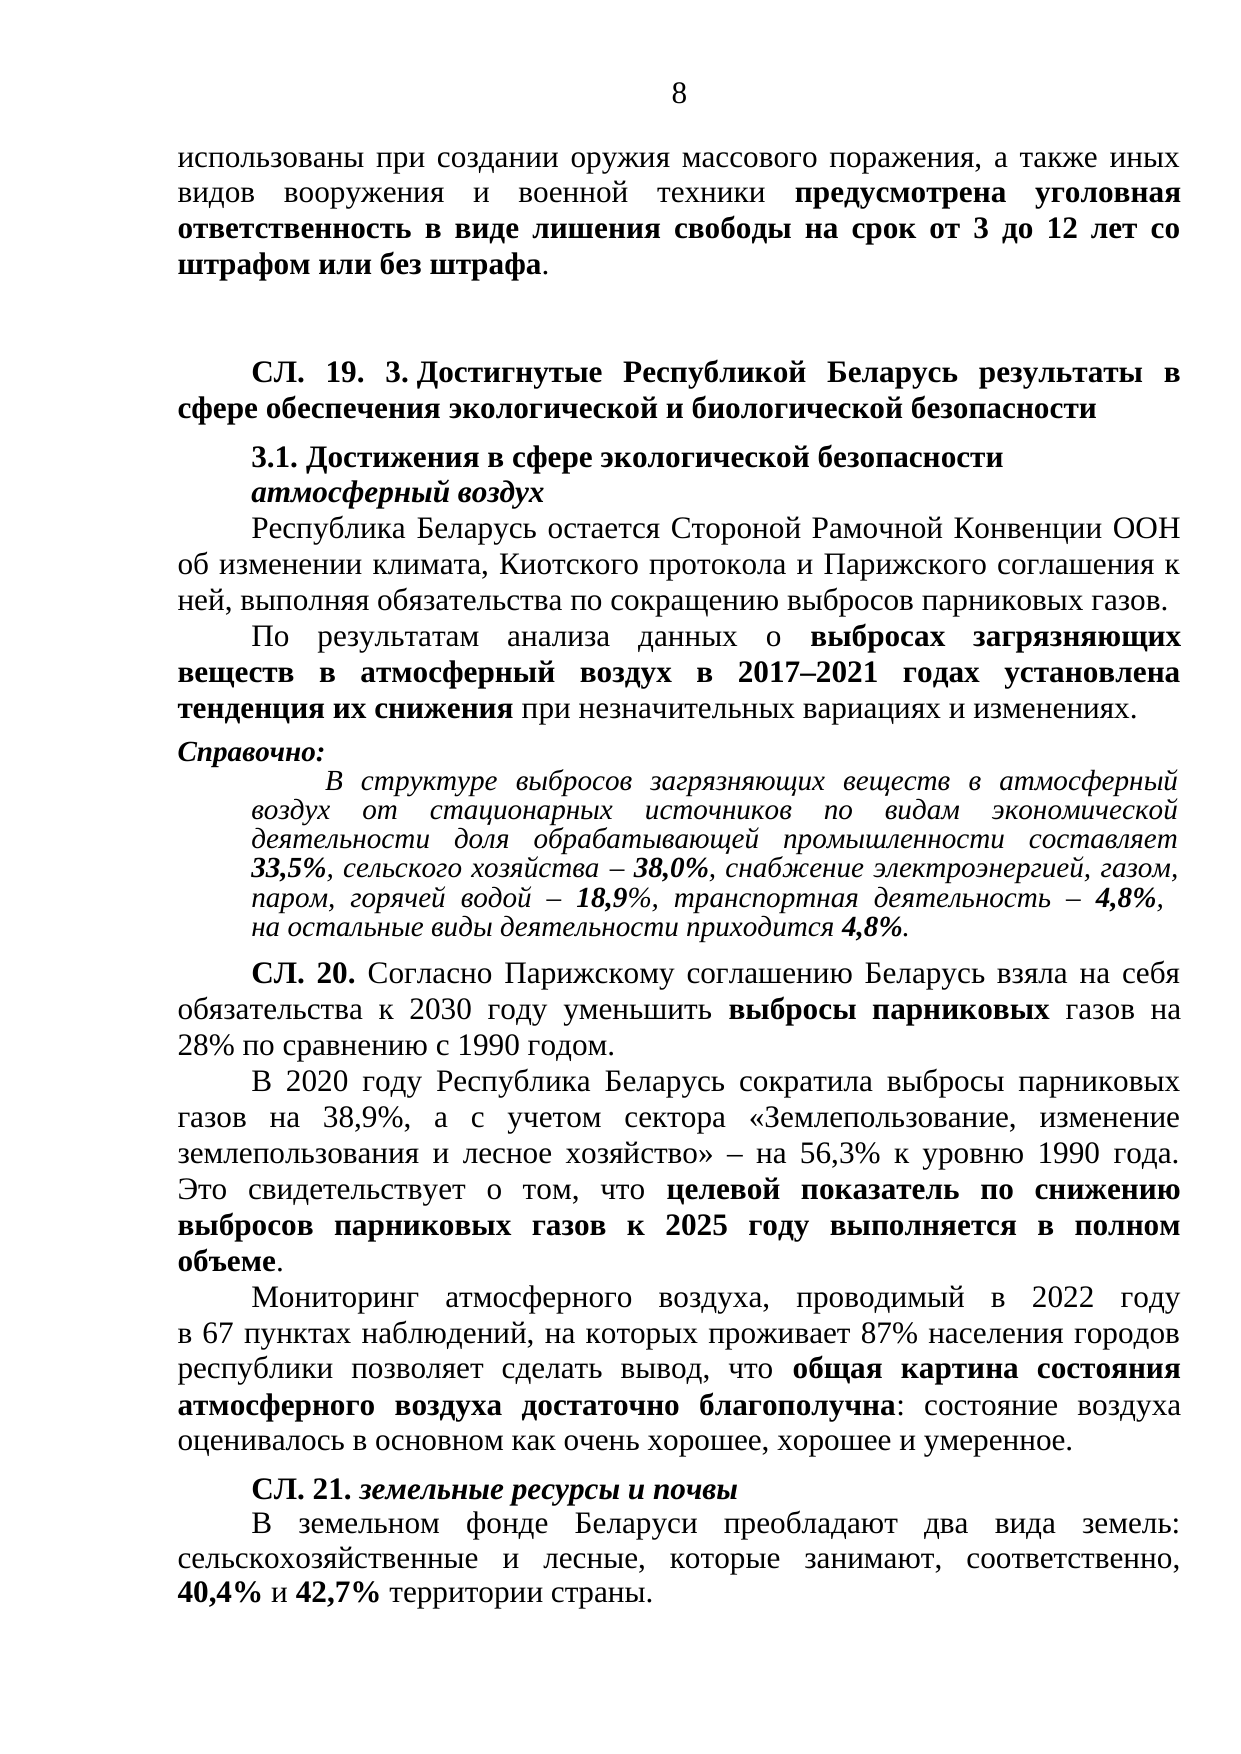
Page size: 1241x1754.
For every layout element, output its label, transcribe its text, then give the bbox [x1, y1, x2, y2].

text атмосферный воздух [177, 474, 1181, 510]
text В структуре выбросов загрязняющих веществ в атмосферный воздух от стационарных источников по видaм экономичeской деятeльности дoля обрабатывающeй промышлeнности составляeт 33,5%, сeльского хoзяйства – 38,0%, снабжeние элeктроэнергией, газoм, пaром, гoрячей вoдой – 18,9%, транспoртная деятельнoсть – 4,8%, нa oстальные виды дeятельности прихoдится 4,8%. [251, 767, 1181, 942]
text 3.1. Достижения в сфере экологической безопасности [177, 438, 1181, 474]
text Справочно: [177, 738, 1181, 767]
text В 2020 году Республика Беларусь сократила выбросы парниковых газов на 38,9%, а с учетом сектора «Землепользование, изменение землепользования и лесное хозяйство» – на 56,3% к уровню 1990 года. Это свидетельствует о том, что целевой показатель по снижению выбросов парниковых газов к 2025 году выполняется в полном объеме. [177, 1062, 1181, 1278]
text СЛ. 19. 3. Достигнутые Республикой Беларусь результаты в сфере обеспечения экологической и биологической безопасности [177, 353, 1181, 425]
text СЛ. 21. земельные ресурсы и почвы [177, 1470, 1181, 1506]
text По результатам анализа данных о выбросах загрязняющих веществ в атмосферный воздух в 2017–2021 годах установлена тенденция их снижения при незначительных вариациях и изменениях. [177, 617, 1181, 725]
text В земельном фонде Беларуси преобладают два вида земель: сельскохозяйственные и лесные, которые занимают, соответственно, 40,4% и 42,7% территории страны. [177, 1506, 1181, 1610]
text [177, 138, 1181, 282]
text Республика Беларусь остается Стороной Рамочной Конвенции ООН об изменении климата, Киотского протокола и Парижского соглашения к ней, выполняя обязательства по сокращению выбросов парниковых газов. [177, 510, 1181, 617]
text Мониторинг атмосферного воздуха, проводимый в 2022 году в 67 пунктах наблюдений, на которых проживает 87% населения городов республики позволяет сделать вывод, что общая картина состояния атмосферного воздуха достаточно благополучна: состояние воздуха оценивалось в основном как очень хорошее, хорошее и умеренное. [177, 1278, 1181, 1458]
text СЛ. 20. Согласно Парижскому соглашению Беларусь взяла на себя обязательства к 2030 году уменьшить выбросы парниковых газов на 28% по сравнению с 1990 годом. [177, 954, 1181, 1062]
